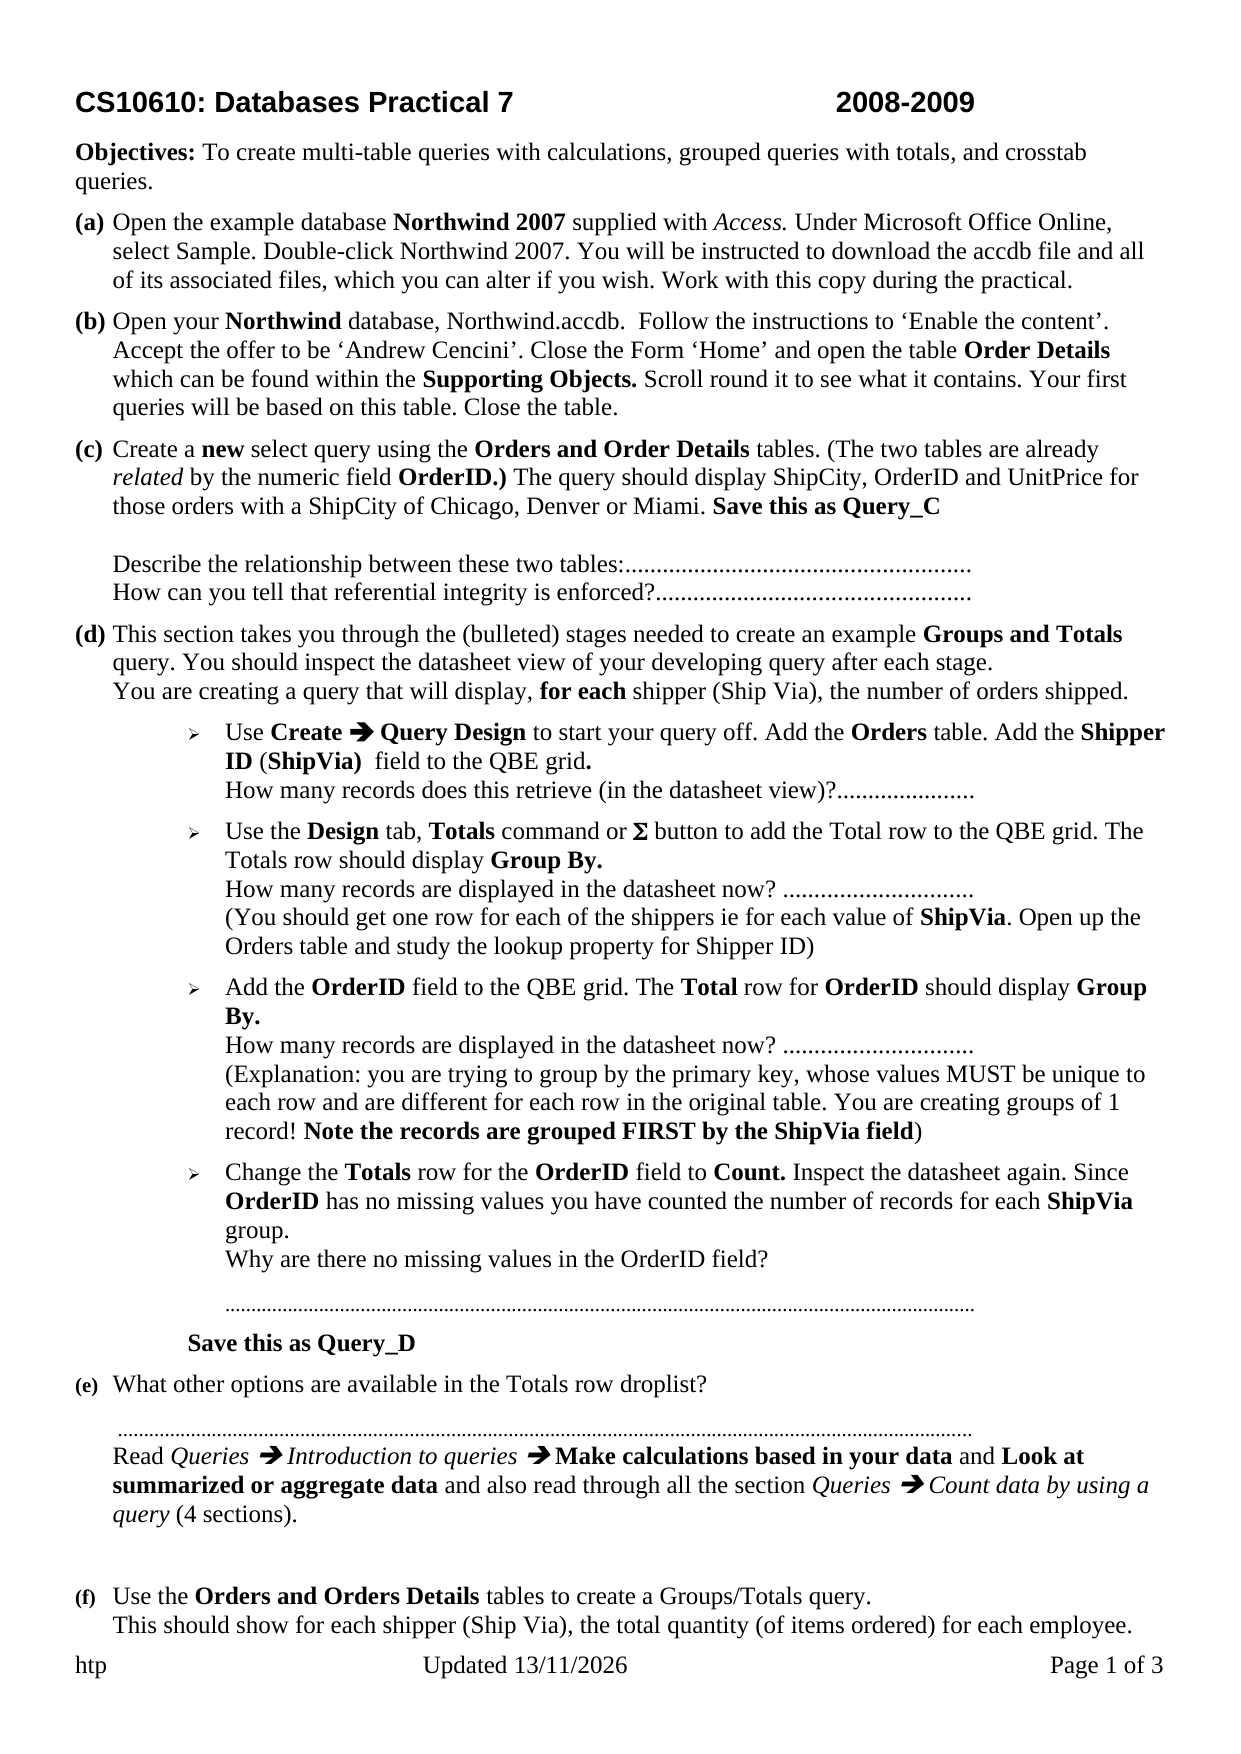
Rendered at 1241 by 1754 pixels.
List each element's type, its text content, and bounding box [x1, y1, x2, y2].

list Objectives: To create multi-table queries with calculations, grouped queries with totals, and crosstab queries. [75, 137, 1165, 195]
text What other options are available in the Totals row droplist? Read Queries Introduction to queries Make calculations based in your data and Look at summarized or aggregate data and also read through all the section Queries Count data by using a query (4 sections). [75, 1369, 1165, 1528]
text This section takes you through the (bulleted) stages needed to create an example Groups and Totals query. You should inspect the datasheet view of your developing query after each stage. You are creating a query that will display, for each shipper (Ship Via), the number of orders shipped. [75, 619, 1165, 705]
text Change the Totals row for the OrderID field to Count. Inspect the datasheet again. Since OrderID has no missing values you have counted the number of records for each ShipVia group. Why are there no missing values in the OrderID field? [187, 1157, 1165, 1316]
text Use the Design tab, Totals command or button to add the Total row to the QBE grid. The Totals row should display Group By. How many records are displayed in the datasheet now? (You should get one row for each of the shippers ie for each value of ShipVia. Open up the Orders table and study the lookup property for Shipper ID) [187, 816, 1165, 960]
list Save this as Query_D [187, 1328, 1165, 1357]
text Use Create Query Design to start your query off. Add the Orders table. Add the Shipper ID (ShipVia) field to the QBE grid. How many records does this retrieve (in the datasheet view)? [187, 717, 1165, 804]
text Add the OrderID field to the QBE grid. The Total row for OrderID should display Group By. How many records are displayed in the datasheet now? (Explanation: you are trying to group by the primary key, whose values MUST be unique to each row and are different for each row in the original table. You are creating groups of 1 record! Note the records are grouped FIRST by the ShipVia field) [187, 972, 1165, 1145]
text Open your Northwind database, Northwind.accdb. Follow the instructions to ‘Enable the content’. Accept the offer to be ‘Andrew Cencini’. Close the Form ‘Home’ and open the table Order Details which can be found within the Supporting Objects. Scroll round it to see what it contains. Your first queries will be based on this table. Close the table. [75, 306, 1165, 421]
text Open the example database Northwind 2007 supplied with Access. Under Microsoft Office Online, select Sample. Double-click Northwind 2007. You will be instructed to download the accdb file and all of its associated files, which you can alter if you wish. Work with this copy during the practical. [75, 207, 1165, 294]
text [75, 1581, 1165, 1639]
text Create a new select query using the Orders and Order Details tables. (The two tables are already related by the numeric field OrderID.) The query should display ShipCity, OrderID and UnitPrice for those orders with a ShipCity of Chicago, Denver or Miami. Save this as Query_C Describe the relationship between these two tables: How can you tell that referential integrity is enforced? [75, 434, 1165, 606]
